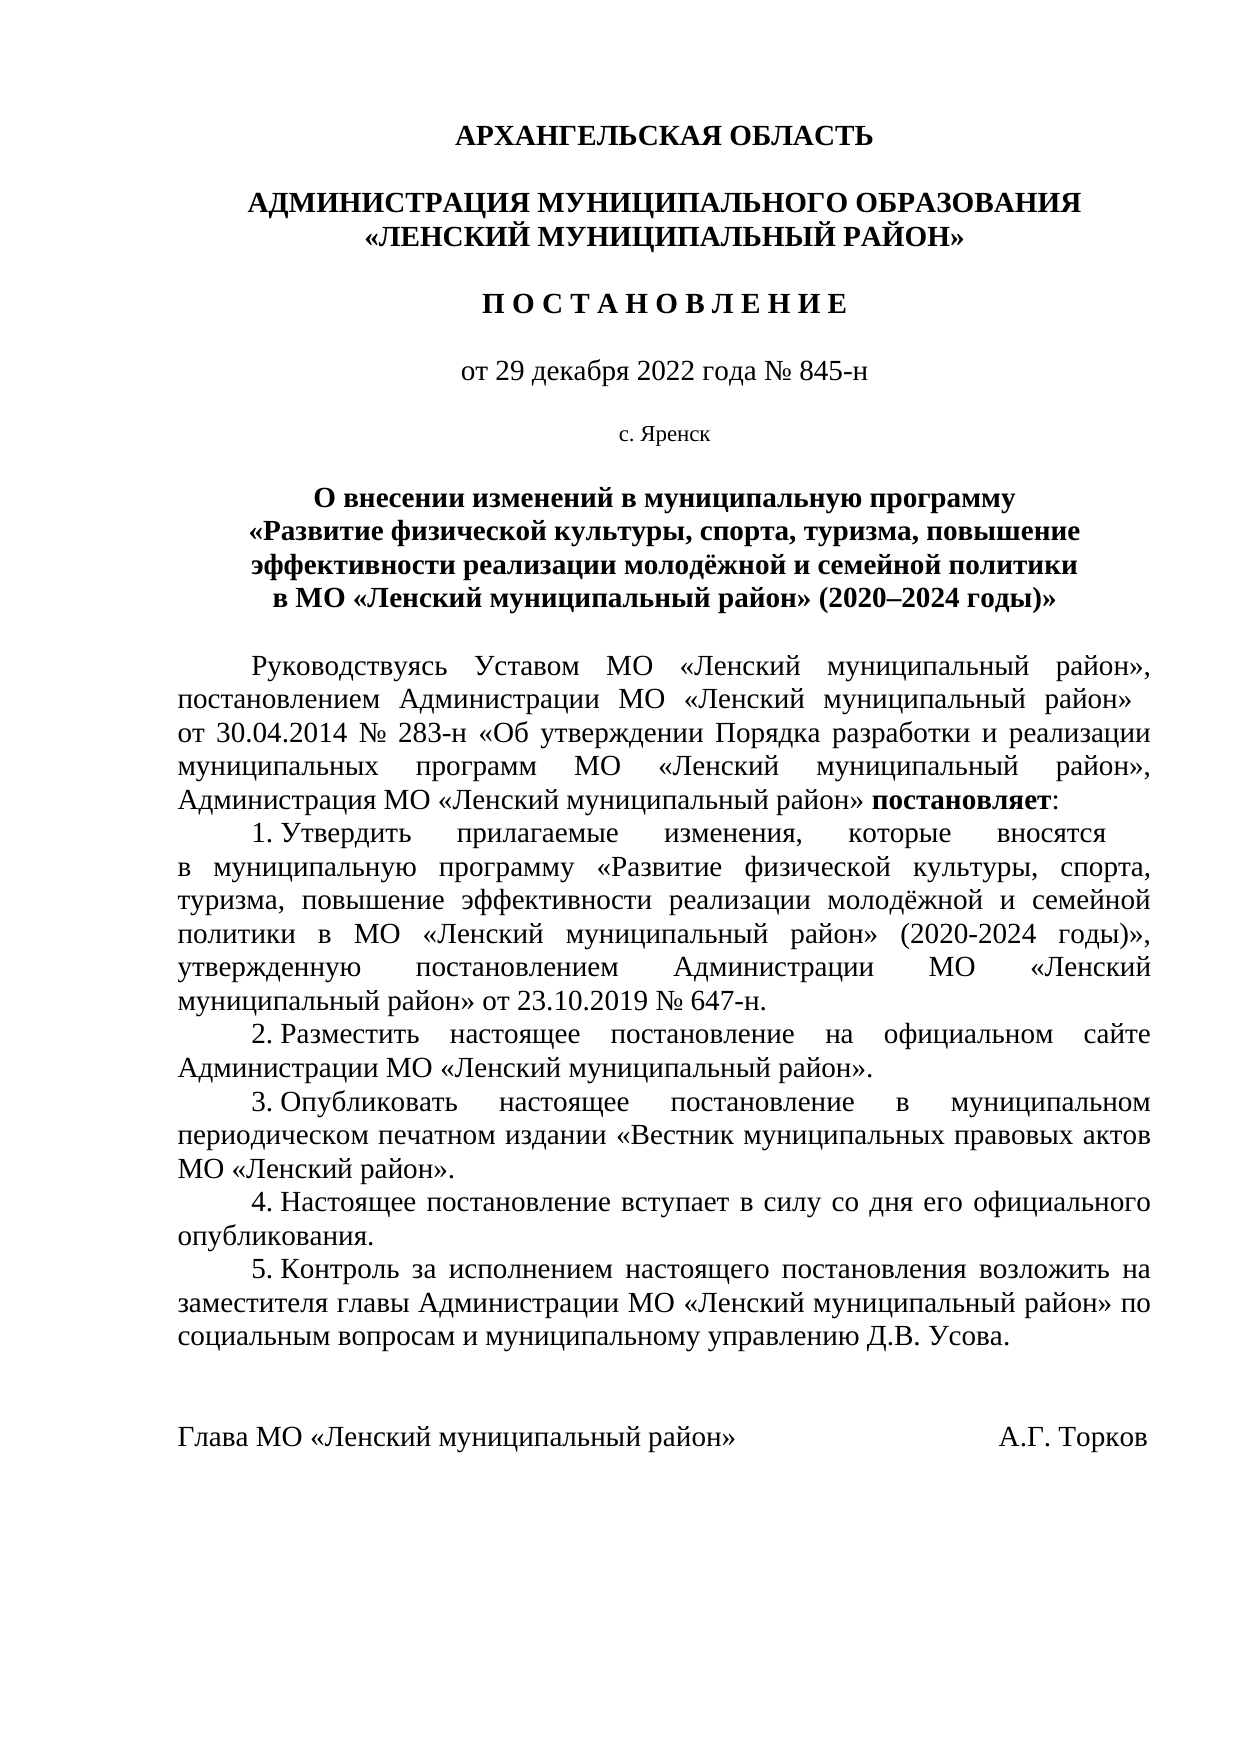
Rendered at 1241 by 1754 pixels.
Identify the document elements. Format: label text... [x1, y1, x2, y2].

list Опубликовать настоящее постановление в муниципальном периодическом печатном издании «Вестник муниципальных правовых актов МО «Ленский район». [177, 1084, 1152, 1184]
list Настоящее постановление вступает в силу со дня его официального опубликования. [177, 1184, 1152, 1251]
list Утвердить прилагаемые изменения, которые вносятся в муниципальную программу «Развитие физической культуры, спорта, туризма, повышение эффективности реализации молодёжной и семейной политики в МО «Ленский муниципальный район» (2020-2024 годы)», утвержденную постановлением Администрации МО «Ленский муниципальный район» от 23.10.2019 № 647-н. [177, 815, 1152, 1017]
text П О С Т А Н О В Л Е Н И Е [177, 286, 1152, 319]
text АРХАНГЕЛЬСКАЯ ОБЛАСТЬ [177, 118, 1152, 152]
text «Развитие физической культуры, спорта, туризма, повышение эффективности реализации молодёжной и семейной политики [177, 513, 1152, 581]
text от 29 декабря 2022 года № 845-н [177, 353, 1152, 386]
text Глава МО «Ленский муниципальный район» А.Г. Торков [177, 1419, 1152, 1453]
text с. Яренск [177, 420, 1152, 446]
text «ЛЕНСКИЙ МУНИЦИПАЛЬНЫЙ РАЙОН» [177, 219, 1152, 252]
text О внесении изменений в муниципальную программу [177, 480, 1152, 513]
text в МО «Ленский муниципальный район» (2020–2024 годы)» [177, 581, 1152, 614]
text Руководствуясь Уставом МО «Ленский муниципальный район», постановлением Администрации МО «Ленский муниципальный район» от 30.04.2014 № 283-н «Об утверждении Порядка разработки и реализации муниципальных программ МО «Ленский муниципальный район», Администрация МО «Ленский муниципальный район» постановляет: [177, 648, 1152, 815]
list Контроль за исполнением настоящего постановления возложить на заместителя главы Администрации МО «Ленский муниципальный район» по социальным вопросам и муниципальному управлению Д.В. Усова. [177, 1251, 1152, 1352]
text АДМИНИСТРАЦИЯ МУНИЦИПАЛЬНОГО ОБРАЗОВАНИЯ [177, 185, 1152, 219]
list Разместить настоящее постановление на официальном сайте Администрации МО «Ленский муниципальный район». [177, 1017, 1152, 1084]
